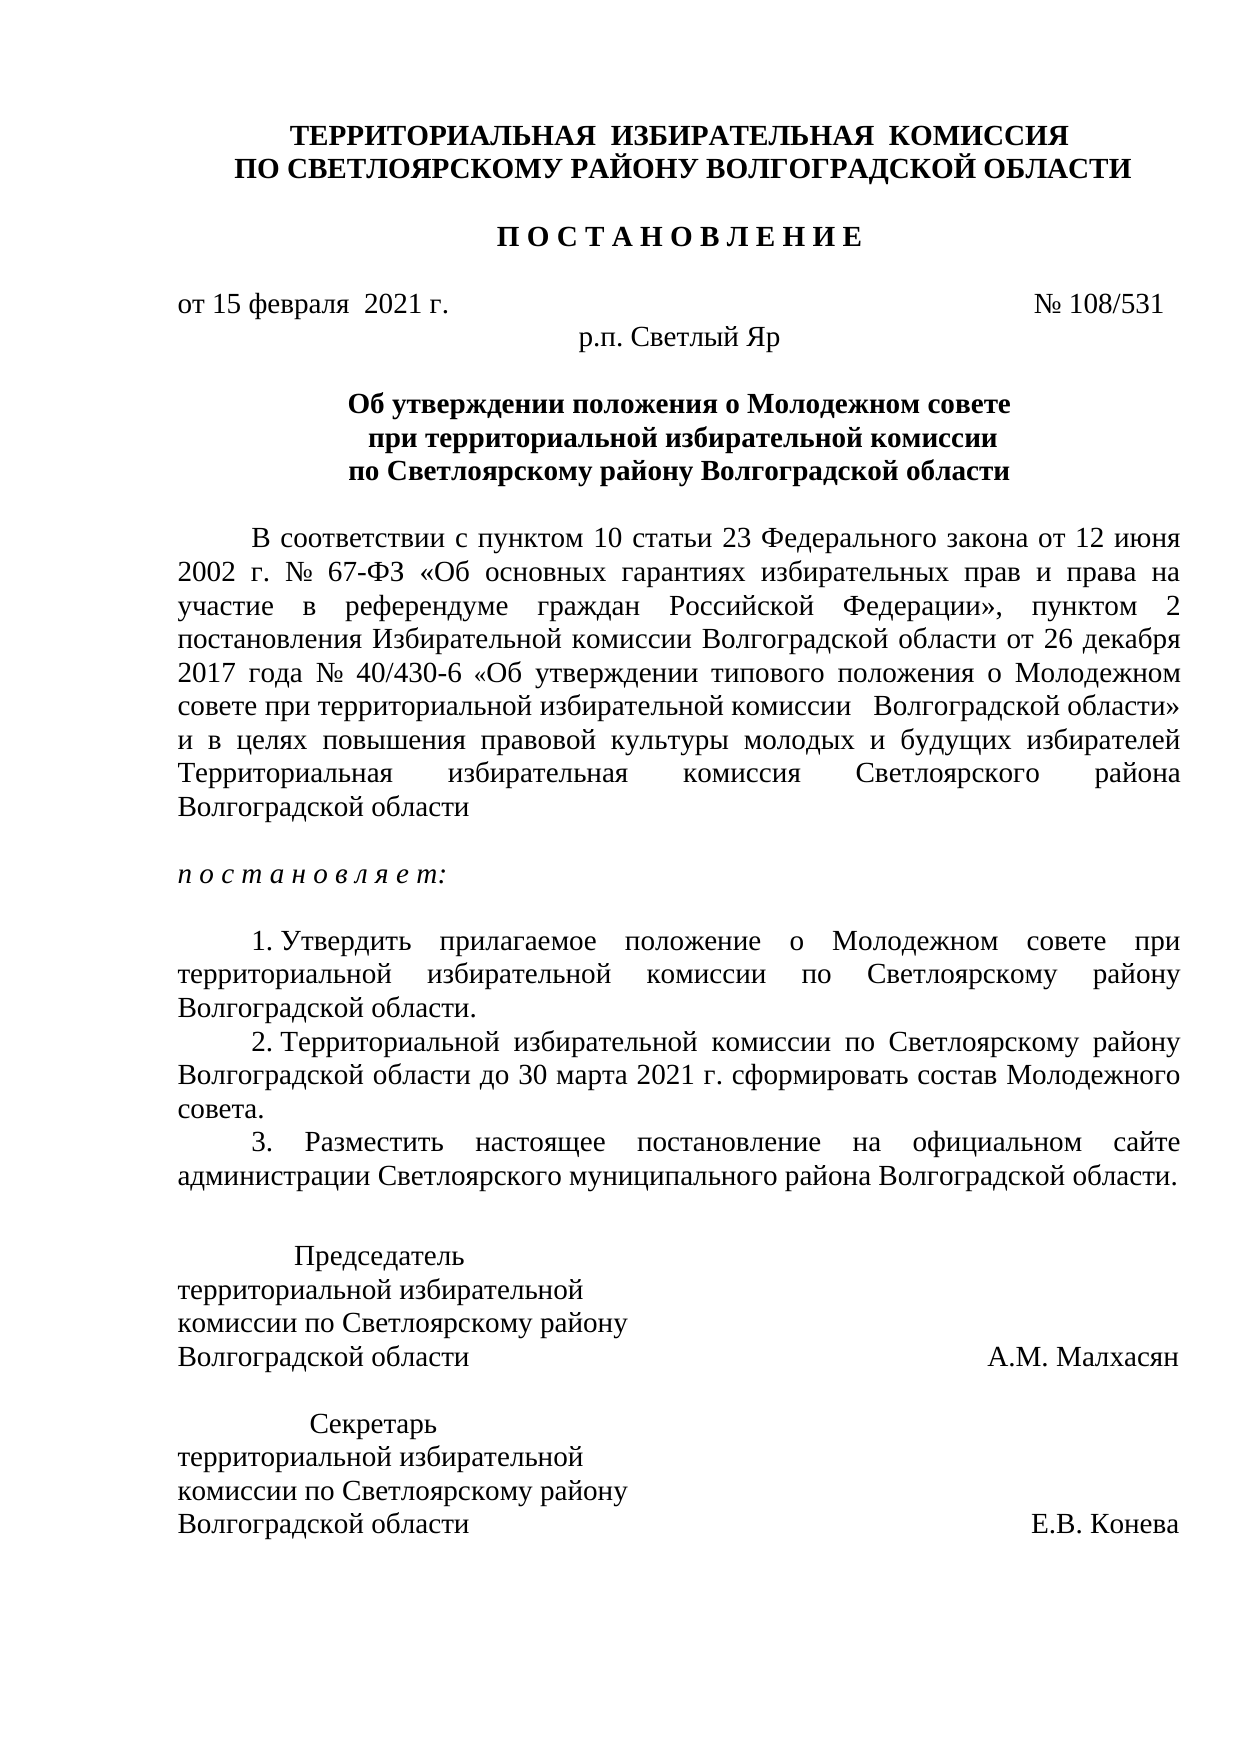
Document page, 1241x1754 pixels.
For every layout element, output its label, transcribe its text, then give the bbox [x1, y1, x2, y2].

text В соответствии с пунктом 10 статьи 23 Федерального закона от 12 июня 2002 г. № 67-ФЗ «Об основных гарантиях избирательных прав и права на участие в референдуме граждан Российской Федерации», пунктом 2 постановления Избирательной комиссии Волгоградской области от 26 декабря 2017 года № 40/430-6 «Об утверждении типового положения о Молодежном совете при территориальной избирательной комиссии Волгоградской области» и в целях повышения правовой культуры молодых и будущих избирателей Территориальная избирательная комиссия Светлоярского района Волгоградской области [177, 521, 1181, 822]
text Волгоградской области Е.В. Конева [177, 1507, 1181, 1540]
text 3. Разместить настоящее постановление на официальном сайте администрации Светлоярского муниципального района Волгоградской области. [177, 1124, 1181, 1191]
text комиссии по Светлоярскому району [177, 1473, 1181, 1507]
text 2. Территориальной избирательной комиссии по Светлоярскому району Волгоградской области до 30 марта 2021 г. сформировать состав Молодежного совета. [177, 1024, 1181, 1124]
text территориальной избирательной [177, 1272, 1181, 1305]
text при территориальной избирательной комиссии [177, 420, 1181, 453]
text ТЕРРИТОРИАЛЬНАЯ ИЗБИРАТЕЛЬНАЯ КОМИССИЯ [177, 118, 1181, 152]
text п о с т а н о в л я е т: [177, 856, 1181, 889]
text Об утверждении положения о Молодежном совете [177, 386, 1181, 420]
text ПО СВЕТЛОЯРСКОМУ РАЙОНУ ВОЛГОГРАДСКОЙ ОБЛАСТИ [177, 152, 1181, 185]
text комиссии по Светлоярскому району [177, 1305, 1181, 1339]
text П О С Т А Н О В Л Е Н И Е [177, 219, 1181, 252]
text Председатель [177, 1238, 1181, 1272]
text Волгоградской области А.М. Малхасян [177, 1339, 1181, 1372]
text от 15 февраля 2021 г. № 108/531 [177, 286, 1166, 319]
text Секретарь [177, 1406, 1181, 1439]
text по Светлоярскому району Волгоградской области [177, 453, 1181, 487]
text территориальной избирательной [177, 1439, 1181, 1473]
text р.п. Светлый Яр [177, 319, 1181, 353]
text 1. Утвердить прилагаемое положение о Молодежном совете при территориальной избирательной комиссии по Светлоярскому району Волгоградской области. [177, 923, 1181, 1024]
